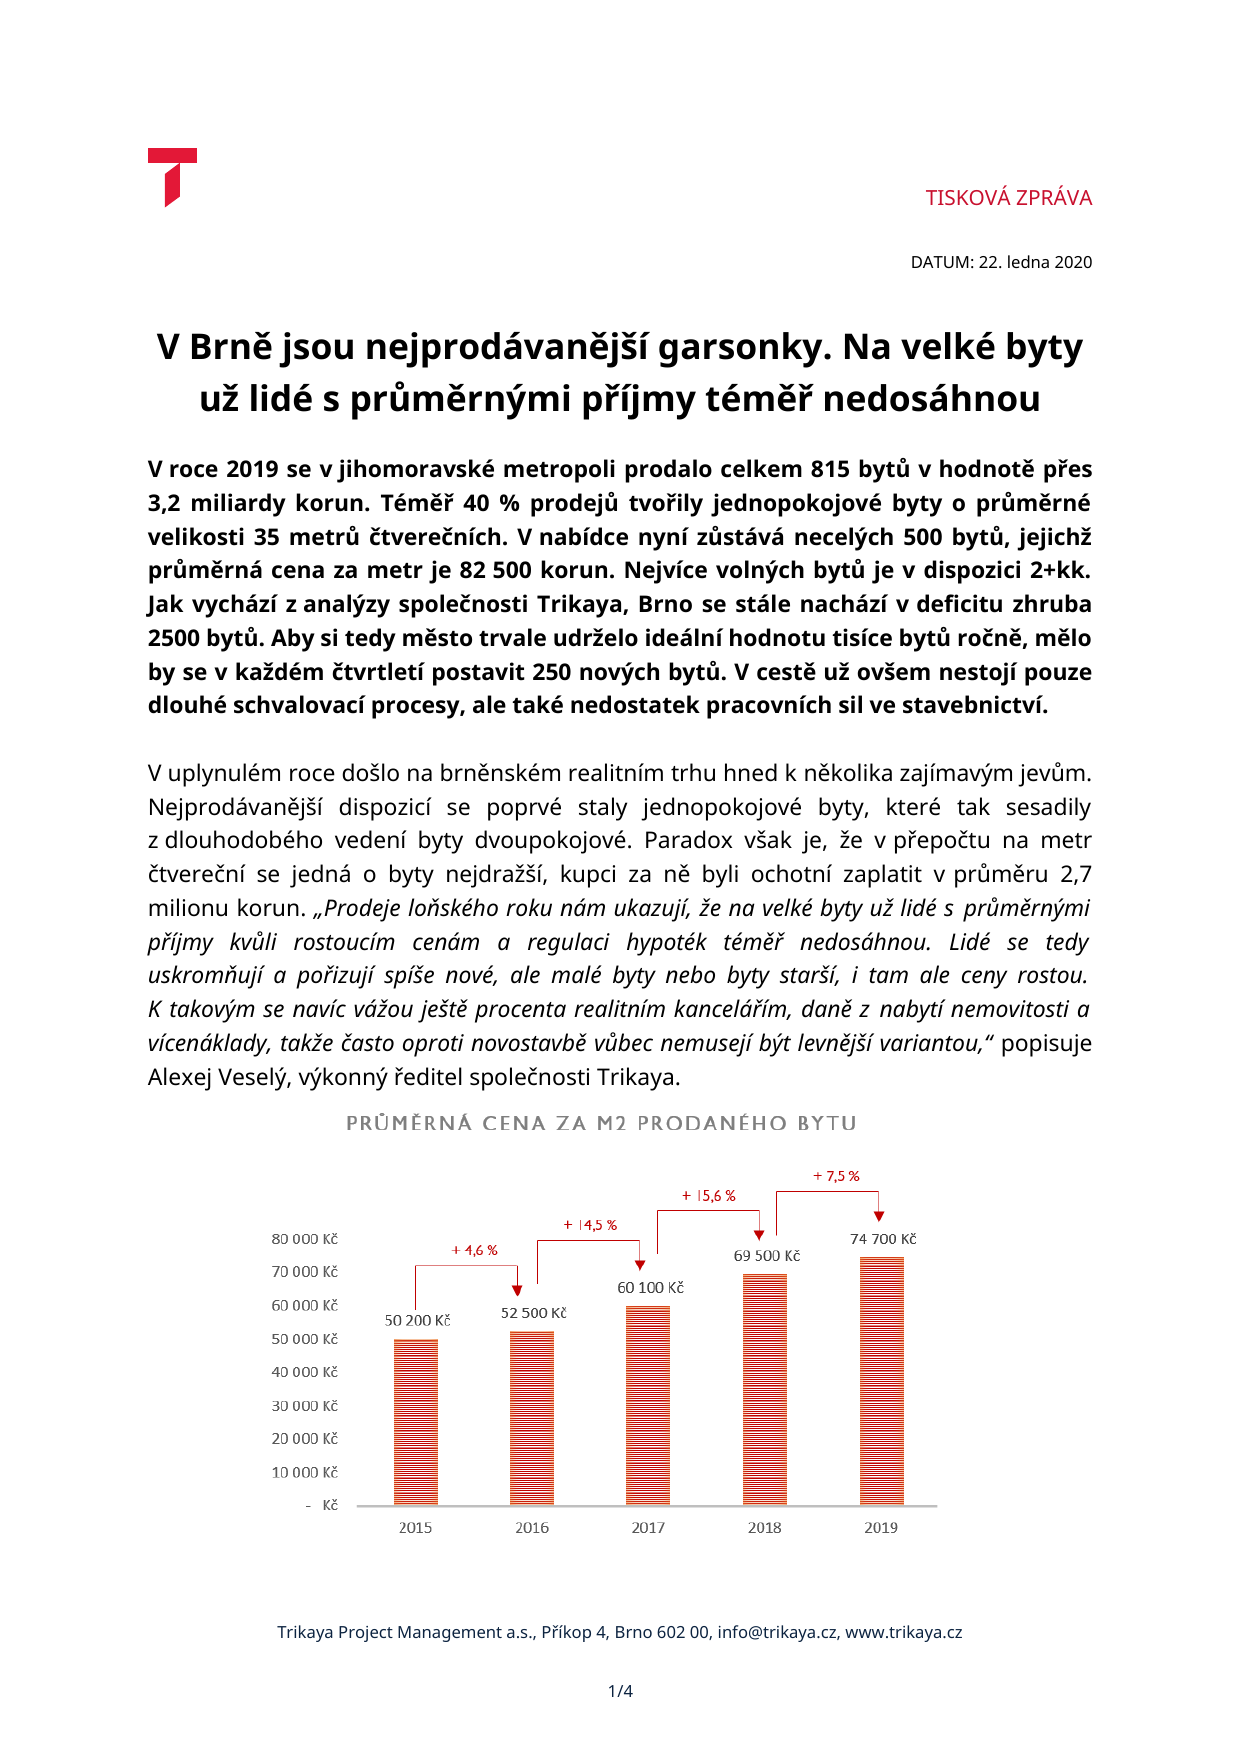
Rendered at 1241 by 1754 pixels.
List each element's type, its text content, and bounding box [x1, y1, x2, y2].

text V Brně jsou nejprodávanější garsonky. Na velké byty už lidé s průměrnými příjmy téměř nedosáhnou [148, 321, 1092, 422]
text DATUM: 22. ledna 2020 [148, 251, 1092, 274]
text V uplynulém roce došlo na brněnském realitním trhu hned k několika zajímavým jevům. Nejprodávanější dispozicí se poprvé staly jednopokojové byty, které tak sesadily z dlouhodobého vedení byty dvoupokojové. Paradox však je, že v přepočtu na metr čtvereční se jedná o byty nejdražší, kupci za ně byli ochotní zaplatit v průměru 2,7 milionu korun. „Prodeje loňského roku nám ukazují, že na velké byty už lidé s průměrnými příjmy kvůli rostoucím cenám a regulaci hypoték téměř nedosáhnou. Lidé se tedy uskromňují a pořizují spíše nové, ale malé byty nebo byty starší, i tam ale ceny rostou. K takovým se navíc vážou ještě procenta realitním kancelářím, daně z nabytí nemovitosti a vícenáklady, takže často oproti novostavbě vůbec nemusejí být levnější variantou,“ popisuje Alexej Veselý, výkonný ředitel společnosti Trikaya. [148, 757, 1092, 1092]
picture [267, 1099, 938, 1553]
text V roce 2019 se v jihomoravské metropoli prodalo celkem 815 bytů v hodnotě přes 3,2 miliardy korun. Téměř 40 % prodejů tvořily jednopokojové byty o průměrné velikosti 35 metrů čtverečních. V nabídce nyní zůstává necelých 500 bytů, jejichž průměrná cena za metr je 82 500 korun. Nejvíce volných bytů je v dispozici 2+kk. Jak vychází z analýzy společnosti Trikaya, Brno se stále nachází v deficitu zhruba 2500 bytů. Aby si tedy město trvale udrželo ideální hodnotu tisíce bytů ročně, mělo by se v každém čtvrtletí postavit 250 nových bytů. V cestě už ovšem nestojí pouze dlouhé schvalovací procesy, ale také nedostatek pracovních sil ve stavebnictví. [148, 453, 1092, 721]
